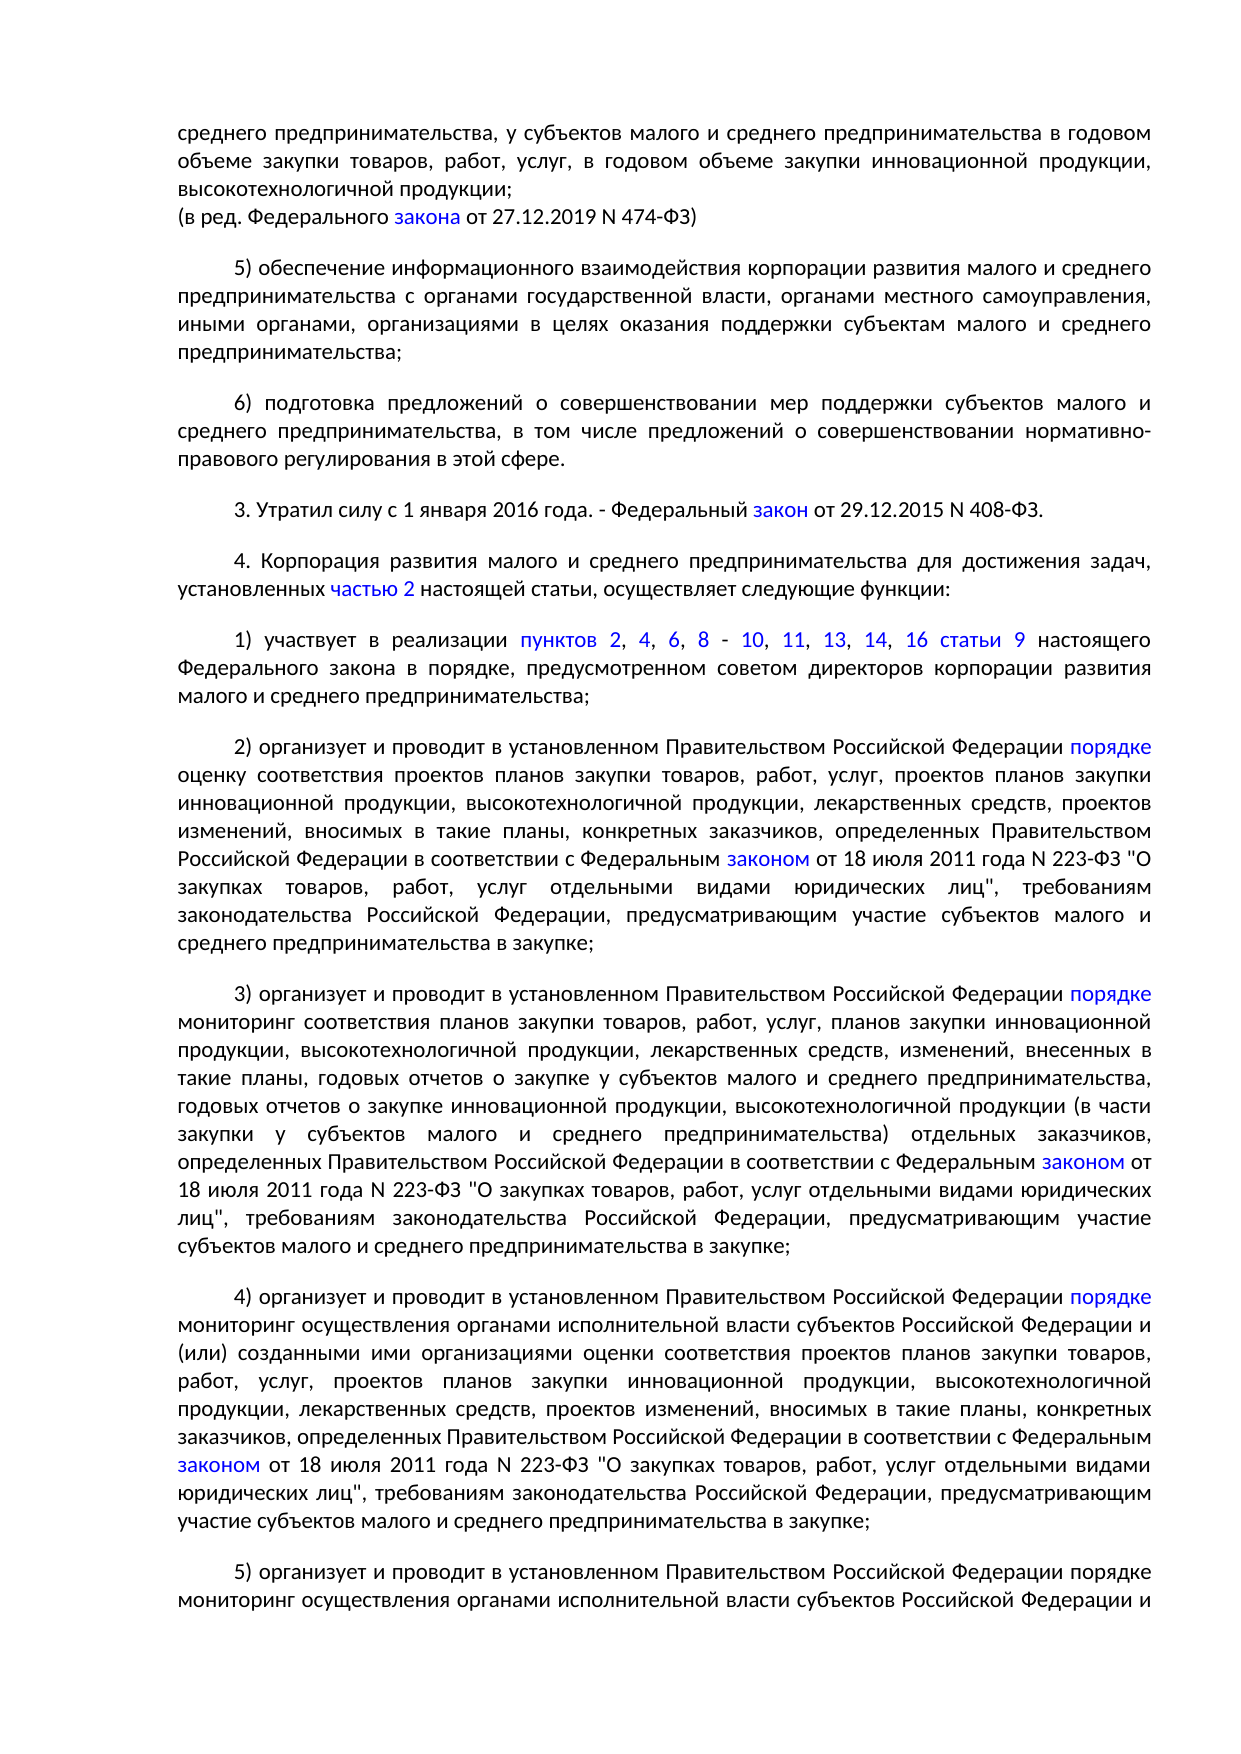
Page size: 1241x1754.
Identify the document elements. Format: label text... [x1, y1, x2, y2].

text 6) подготовка предложений о совершенствовании мер поддержки субъектов малого и среднего предпринимательства, в том числе предложений о совершенствовании нормативно-правового регулирования в этой сфере. [177, 388, 1152, 472]
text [177, 118, 1152, 202]
text 4) организует и проводит в установленном Правительством Российской Федерации порядке мониторинг осуществления органами исполнительной власти субъектов Российской Федерации и (или) созданными ими организациями оценки соответствия проектов планов закупки товаров, работ, услуг, проектов планов закупки инновационной продукции, высокотехнологичной продукции, лекарственных средств, проектов изменений, вносимых в такие планы, конкретных заказчиков, определенных Правительством Российской Федерации в соответствии с Федеральным законом от 18 июля 2011 года N 223-ФЗ "О закупках товаров, работ, услуг отдельными видами юридических лиц", требованиям законодательства Российской Федерации, предусматривающим участие субъектов малого и среднего предпринимательства в закупке; [177, 1282, 1152, 1534]
text 4. Корпорация развития малого и среднего предпринимательства для достижения задач, установленных частью 2 настоящей статьи, осуществляет следующие функции: [177, 546, 1152, 602]
text 3. Утратил силу с 1 января 2016 года. - Федеральный закон от 29.12.2015 N 408-ФЗ. [177, 495, 1152, 523]
text 3) организует и проводит в установленном Правительством Российской Федерации порядке мониторинг соответствия планов закупки товаров, работ, услуг, планов закупки инновационной продукции, высокотехнологичной продукции, лекарственных средств, изменений, внесенных в такие планы, годовых отчетов о закупке у субъектов малого и среднего предпринимательства, годовых отчетов о закупке инновационной продукции, высокотехнологичной продукции (в части закупки у субъектов малого и среднего предпринимательства) отдельных заказчиков, определенных Правительством Российской Федерации в соответствии с Федеральным законом от 18 июля 2011 года N 223-ФЗ "О закупках товаров, работ, услуг отдельными видами юридических лиц", требованиям законодательства Российской Федерации, предусматривающим участие субъектов малого и среднего предпринимательства в закупке; [177, 979, 1152, 1259]
text 5) обеспечение информационного взаимодействия корпорации развития малого и среднего предпринимательства с органами государственной власти, органами местного самоуправления, иными органами, организациями в целях оказания поддержки субъектам малого и среднего предпринимательства; [177, 253, 1152, 365]
text (в ред. Федерального закона от 27.12.2019 N 474-ФЗ) [177, 202, 1152, 230]
text 1) участвует в реализации пунктов 2, 4, 6, 8 - 10, 11, 13, 14, 16 статьи 9 настоящего Федерального закона в порядке, предусмотренном советом директоров корпорации развития малого и среднего предпринимательства; [177, 625, 1152, 709]
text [177, 1557, 1152, 1613]
text 2) организует и проводит в установленном Правительством Российской Федерации порядке оценку соответствия проектов планов закупки товаров, работ, услуг, проектов планов закупки инновационной продукции, высокотехнологичной продукции, лекарственных средств, проектов изменений, вносимых в такие планы, конкретных заказчиков, определенных Правительством Российской Федерации в соответствии с Федеральным законом от 18 июля 2011 года N 223-ФЗ "О закупках товаров, работ, услуг отдельными видами юридических лиц", требованиям законодательства Российской Федерации, предусматривающим участие субъектов малого и среднего предпринимательства в закупке; [177, 732, 1152, 956]
